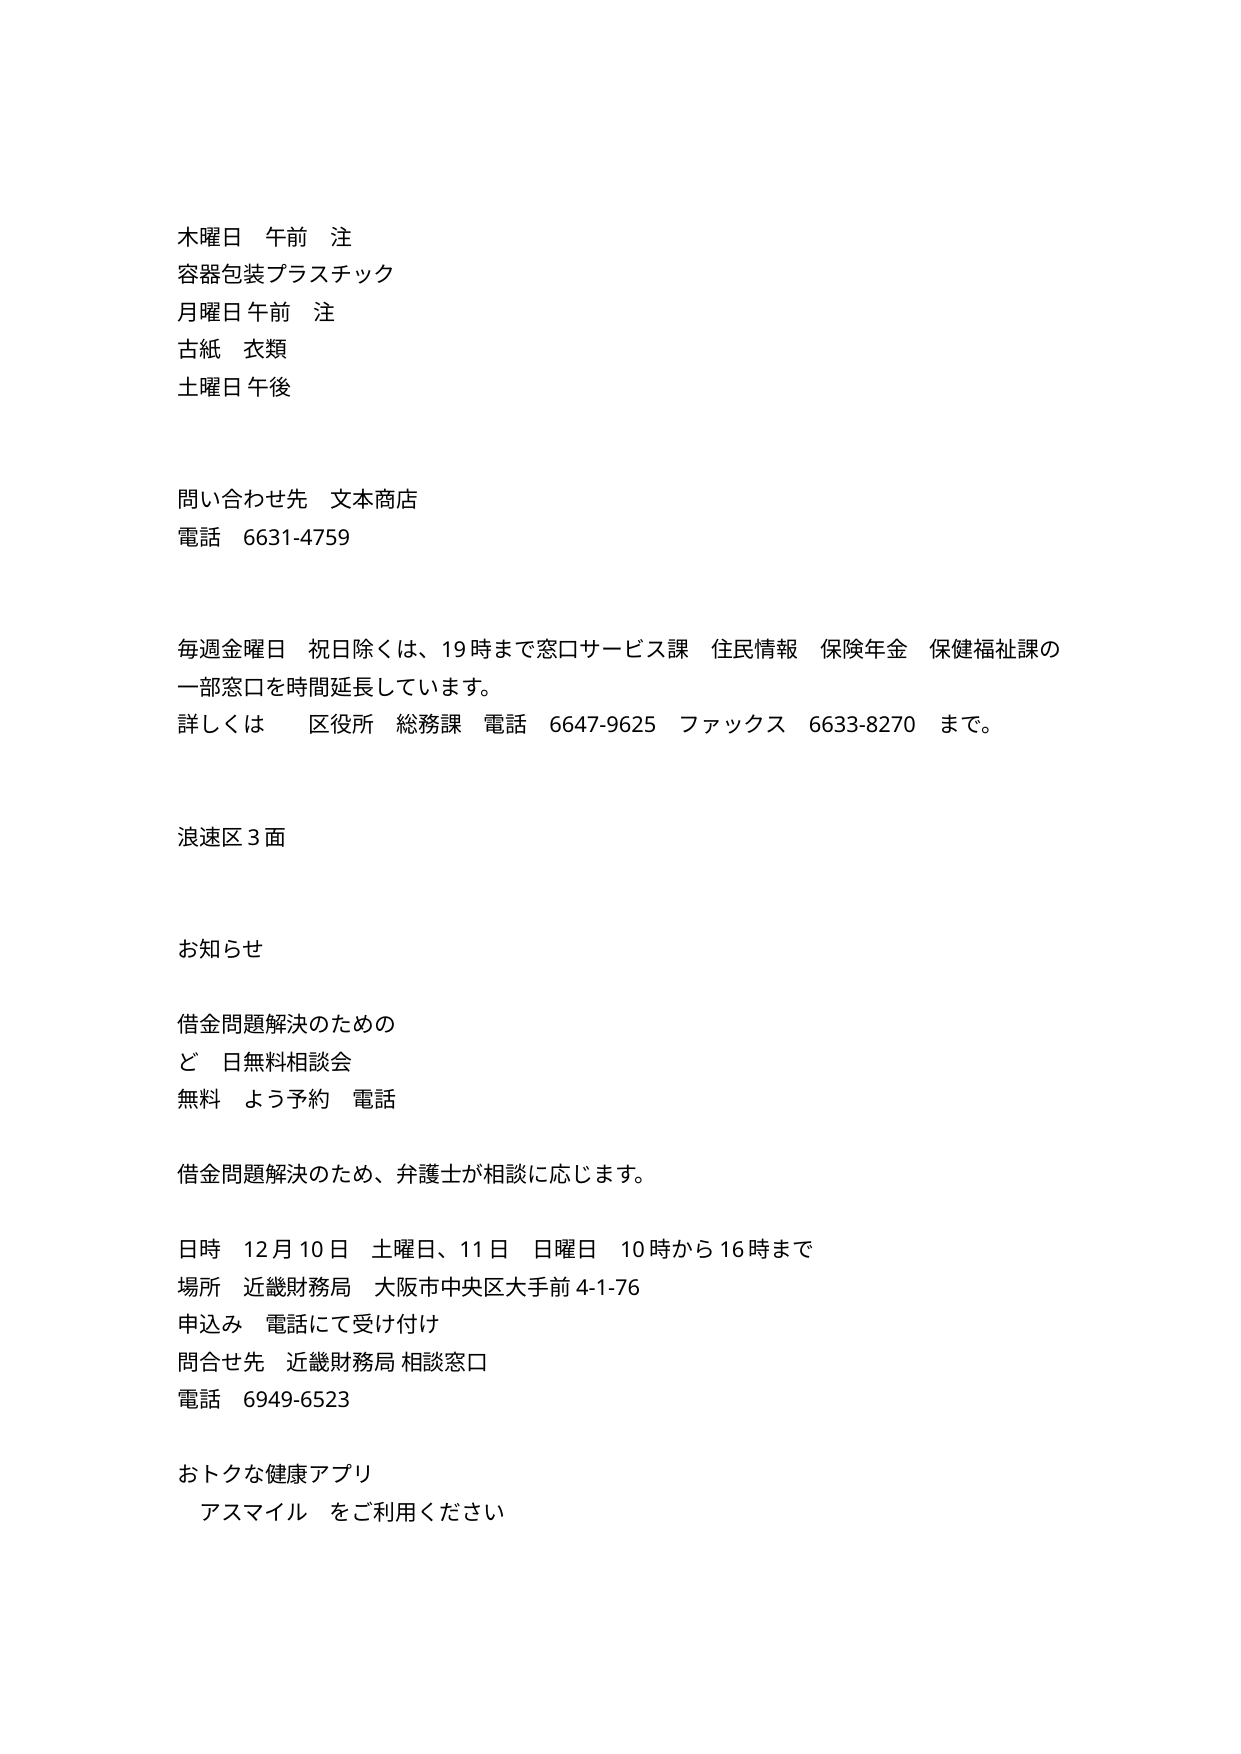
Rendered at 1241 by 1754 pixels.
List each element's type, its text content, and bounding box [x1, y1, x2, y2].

text 浪速区3面 [177, 817, 1063, 854]
text 古紙 衣類 [177, 329, 1063, 367]
text 申込み 電話にて受け付け [177, 1304, 1063, 1342]
text 電話 6949-6523 [177, 1379, 1063, 1417]
text 毎週金曜日 祝日除くは、19時まで窓口サービス課 住民情報 保険年金 保健福祉課の一部窓口を時間延長しています。 詳しくは 区役所 総務課 電話 6647-9625 ファックス 6633-8270 まで。 [177, 629, 1063, 742]
text 日時 12月10日 土曜日、11日 日曜日 10時から16時まで [177, 1229, 1063, 1267]
text 借金問題解決のための ど 日無料相談会 [177, 1004, 1063, 1079]
text 月曜日 午前 注 [177, 292, 1063, 329]
text 問い合わせ先 文本商店 [177, 479, 1063, 517]
text おトクな健康アプリ アスマイル をご利用ください [177, 1454, 1063, 1529]
text 容器包装プラスチック [177, 254, 1063, 292]
text 木曜日 午前 注 [177, 217, 1063, 254]
text 電話 6631-4759 [177, 517, 1063, 554]
text 場所 近畿財務局 大阪市中央区大手前 4-1-76 [177, 1267, 1063, 1304]
text 問合せ先 近畿財務局 相談窓口 [177, 1342, 1063, 1379]
text 土曜日 午後 [177, 367, 1063, 404]
text 借金問題解決のため、弁護士が相談に応じます。 [177, 1154, 1063, 1192]
text お知らせ [177, 929, 1063, 967]
text 無料 よう予約 電話 [177, 1079, 1063, 1117]
